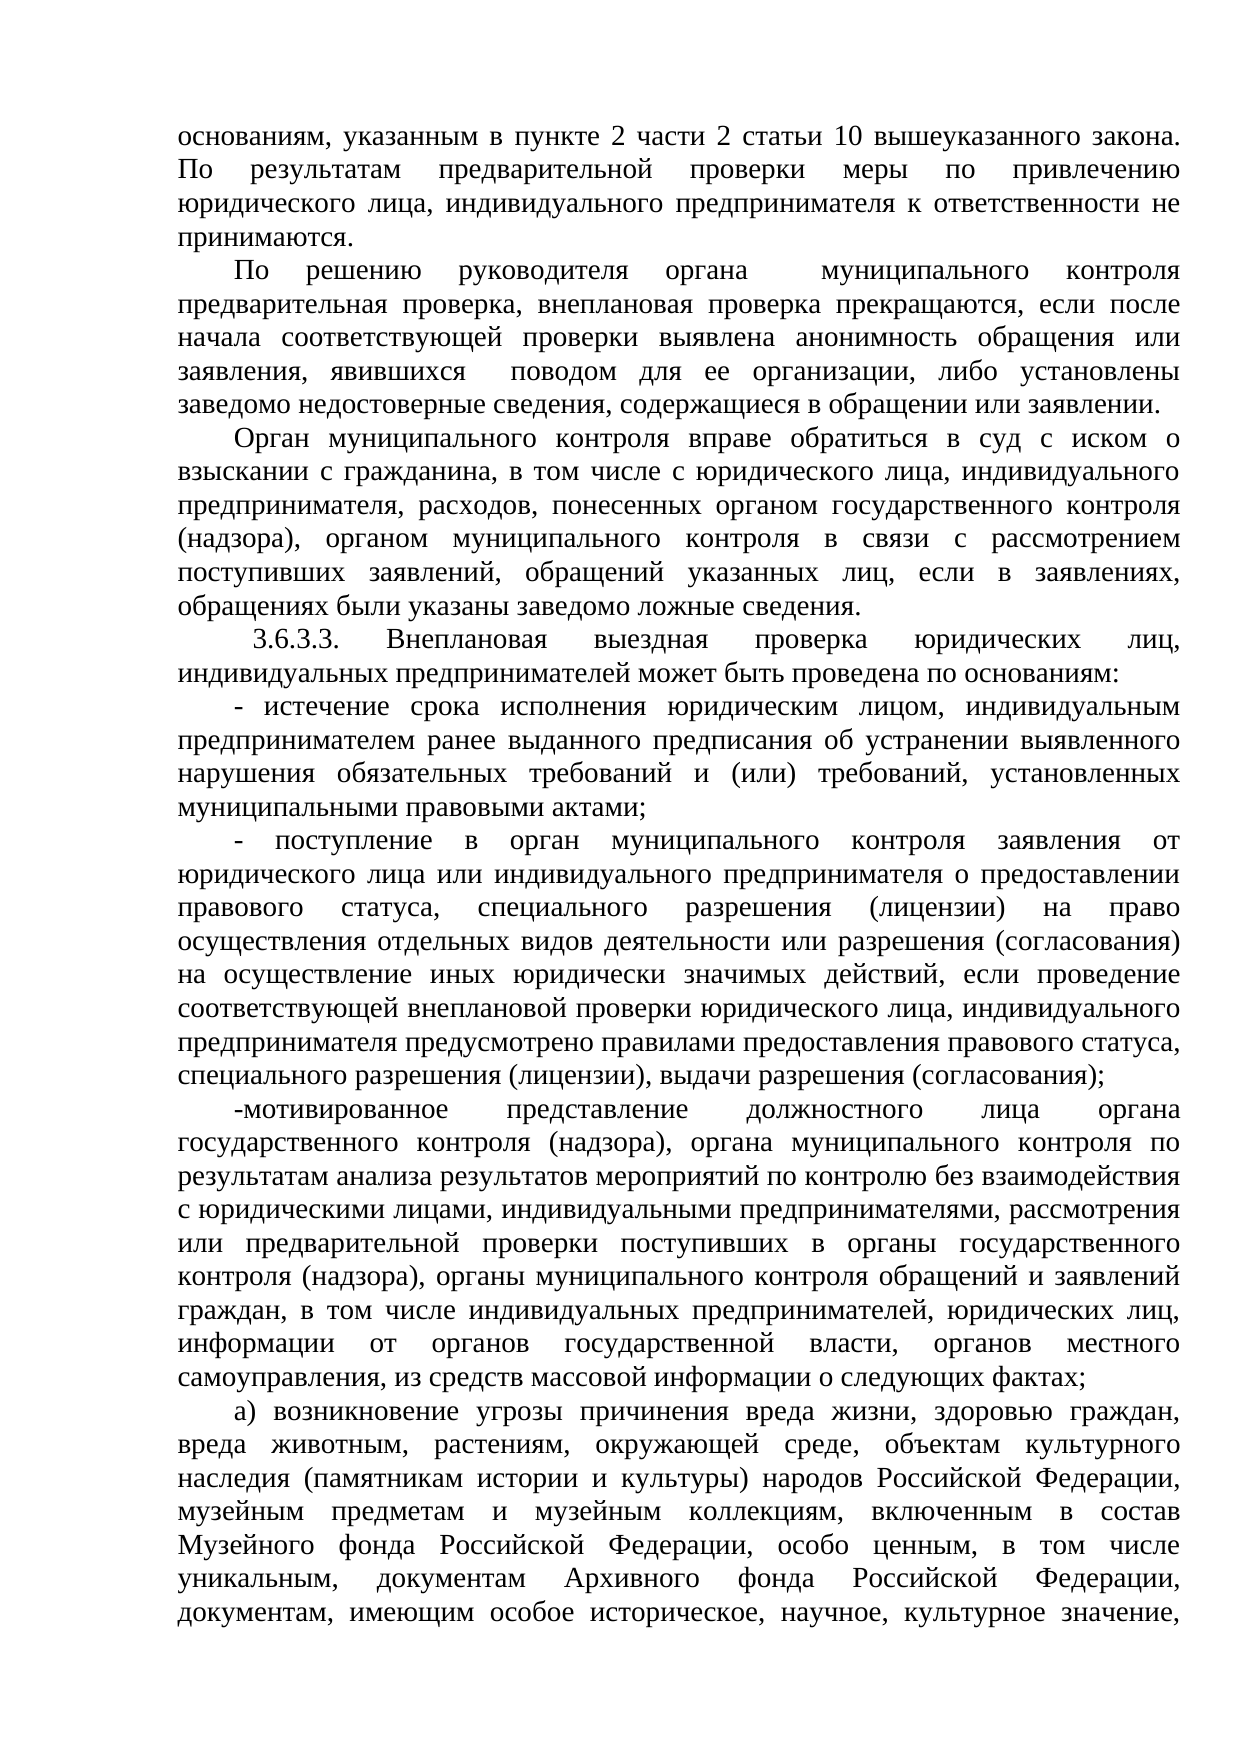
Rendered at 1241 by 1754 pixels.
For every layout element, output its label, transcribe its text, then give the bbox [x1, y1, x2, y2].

text 3.6.3.3. Внеплановая выездная проверка юридических лиц, индивидуальных предпринимателей может быть проведена по основаниям: [177, 621, 1181, 688]
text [177, 1393, 1181, 1627]
text - истечение срока исполнения юридическим лицом, индивидуальным предпринимателем ранее выданного предписания об устранении выявленного нарушения обязательных требований и (или) требований, установленных муниципальными правовыми актами; [177, 688, 1181, 822]
text По решению руководителя органа муниципального контроля предварительная проверка, внеплановая проверка прекращаются, если после начала соответствующей проверки выявлена анонимность обращения или заявления, явившихся поводом для ее организации, либо установлены заведомо недостоверные сведения, содержащиеся в обращении или заявлении. [177, 252, 1181, 420]
text Орган муниципального контроля вправе обратиться в суд с иском о взыскании с гражданина, в том числе с юридического лица, индивидуального предпринимателя, расходов, понесенных органом государственного контроля (надзора), органом муниципального контроля в связи с рассмотрением поступивших заявлений, обращений указанных лиц, если в заявлениях, обращениях были указаны заведомо ложные сведения. [177, 420, 1181, 621]
text - поступление в орган муниципального контроля заявления от юридического лица или индивидуального предпринимателя о предоставлении правового статуса, специального разрешения (лицензии) на право осуществления отдельных видов деятельности или разрешения (согласования) на осуществление иных юридически значимых действий, если проведение соответствующей внеплановой проверки юридического лица, индивидуального предпринимателя предусмотрено правилами предоставления правового статуса, специального разрешения (лицензии), выдачи разрешения (согласования); [177, 822, 1181, 1091]
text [177, 118, 1181, 252]
text -мотивированное представление должностного лица органа государственного контроля (надзора), органа муниципального контроля по результатам анализа результатов мероприятий по контролю без взаимодействия с юридическими лицами, индивидуальными предпринимателями, рассмотрения или предварительной проверки поступивших в органы государственного контроля (надзора), органы муниципального контроля обращений и заявлений граждан, в том числе индивидуальных предпринимателей, юридических лиц, информации от органов государственной власти, органов местного самоуправления, из средств массовой информации о следующих фактах; [177, 1091, 1181, 1393]
